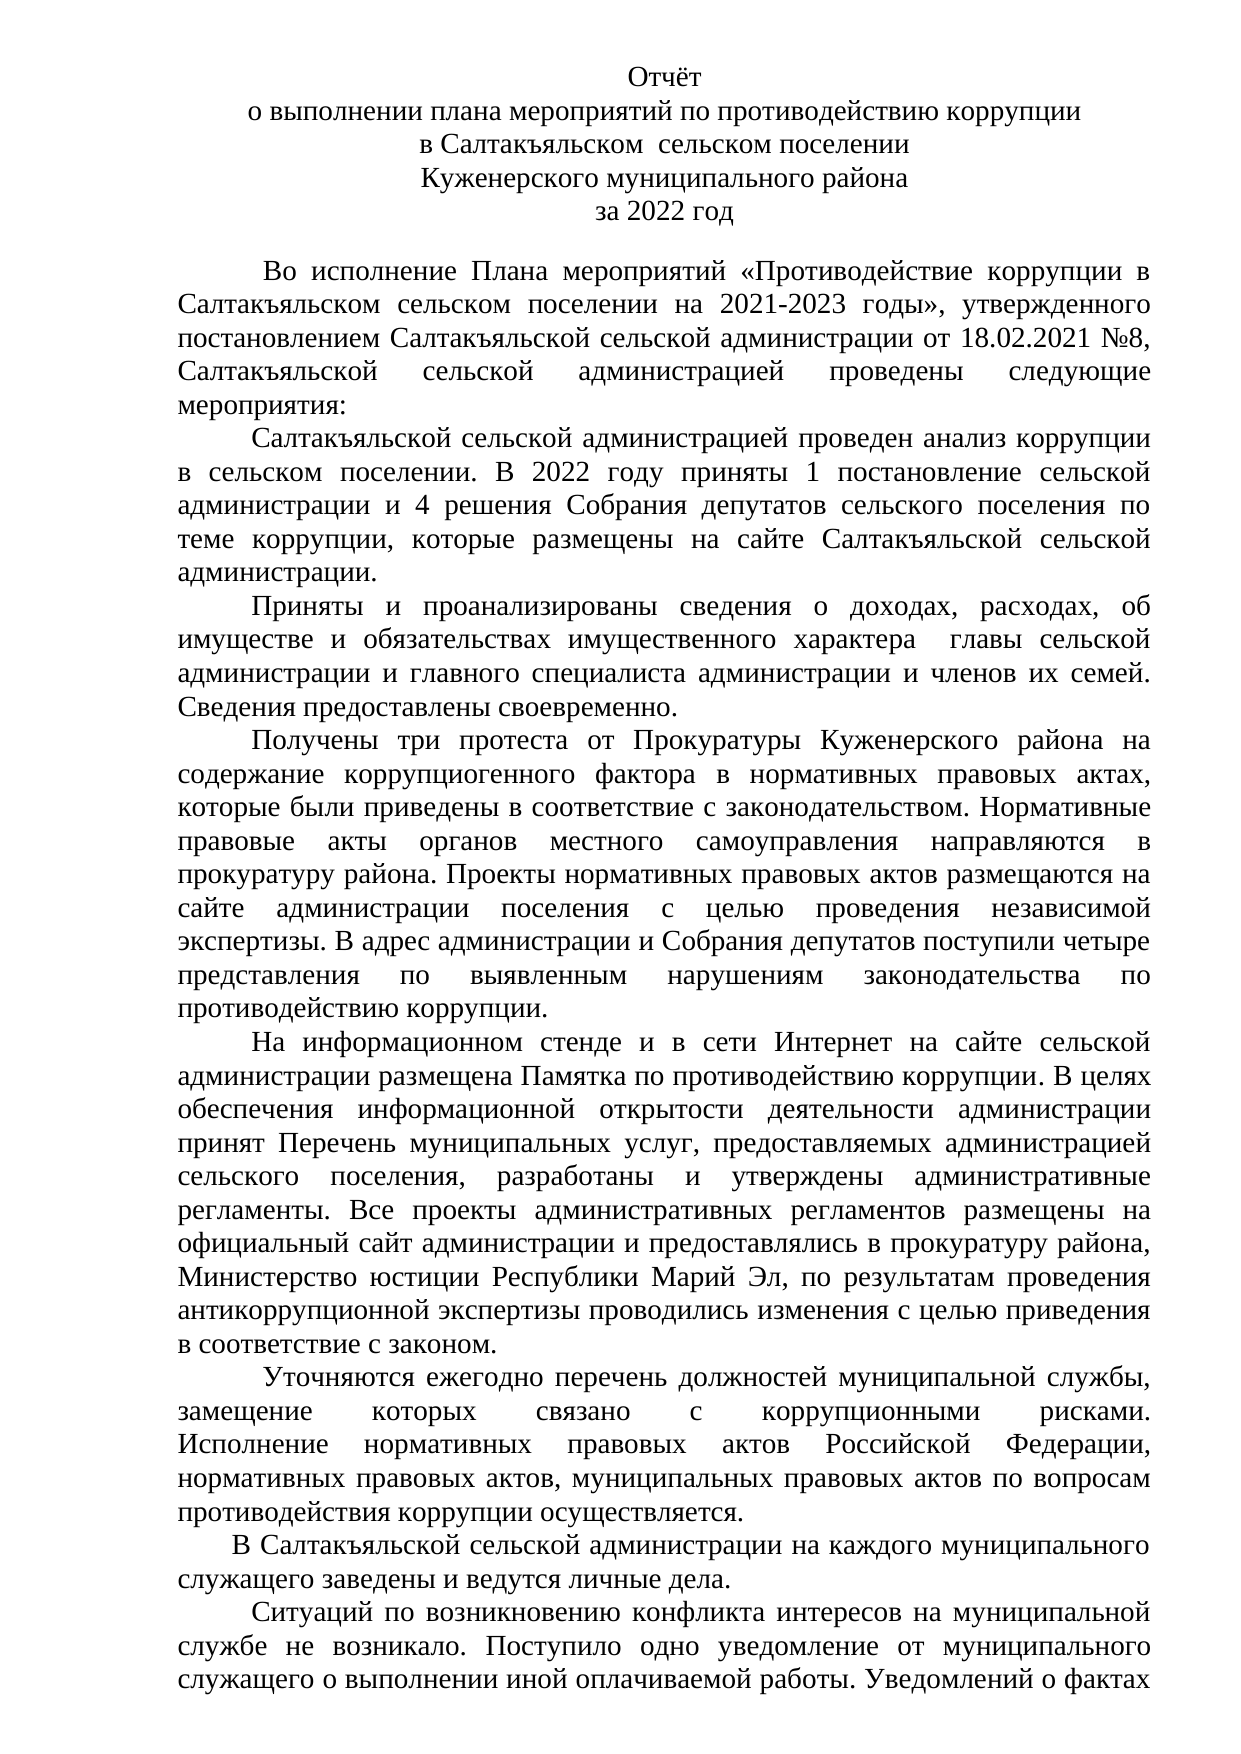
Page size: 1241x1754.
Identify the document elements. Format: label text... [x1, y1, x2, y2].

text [177, 1594, 1152, 1695]
text Уточняются ежегодно перечень должностей муниципальной службы, замещение которых связано с коррупционными рисками. Исполнение нормативных правовых актов Российской Федерации, нормативных правовых актов, муниципальных правовых актов по вопросам противодействия коррупции осуществляется. [177, 1359, 1152, 1527]
text Отчёт [177, 59, 1152, 93]
text в Салтакъяльском сельском поселении [177, 126, 1152, 160]
text Куженерского муниципального района [177, 160, 1152, 193]
text Приняты и проанализированы сведения о доходах, расходах, об имуществе и обязательствах имущественного характера главы сельской администрации и главного специалиста администрации и членов их семей. Сведения предоставлены своевременно. [177, 588, 1152, 722]
text На информационном стенде и в сети Интернет на сайте сельской администрации размещена Памятка по противодействию коррупции. В целях обеспечения информационной открытости деятельности администрации принят Перечень муниципальных услуг, предоставляемых администрацией сельского поселения, разработаны и утверждены административные регламенты. Все проекты административных регламентов размещены на официальный сайт администрации и предоставлялись в прокуратуру района, Министерство юстиции Республики Марий Эл, по результатам проведения антикоррупционной экспертизы проводились изменения с целью приведения в соответствие с законом. [177, 1024, 1152, 1359]
text Получены три протеста от Прокуратуры Куженерского района на содержание коррупциогенного фактора в нормативных правовых актах, которые были приведены в соответствие с законодательством. Нормативные правовые акты органов местного самоуправления направляются в прокуратуру района. Проекты нормативных правовых актов размещаются на сайте администрации поселения с целью проведения независимой экспертизы. В адрес администрации и Собрания депутатов поступили четыре представления по выявленным нарушениям законодательства по противодействию коррупции. [177, 722, 1152, 1024]
text Во исполнение Плана мероприятий «Противодействие коррупции в Салтакъяльском сельском поселении на 2021-2023 годы», утвержденного постановлением Салтакъяльской сельской администрации от 18.02.2021 №8, Салтакъяльской сельской администрацией проведены следующие мероприятия: [177, 253, 1152, 420]
text о выполнении плана мероприятий по противодействию коррупции [177, 93, 1152, 126]
text Салтакъяльской сельской администрацией проведен анализ коррупции в сельском поселении. В 2022 году приняты 1 постановление сельской администрации и 4 решения Собрания депутатов сельского поселения по теме коррупции, которые размещены на сайте Салтакъяльской сельской администрации. [177, 420, 1152, 588]
text за 2022 год [177, 193, 1152, 227]
text В Салтакъяльской сельской администрации на каждого муниципального служащего заведены и ведутся личные дела. [177, 1527, 1152, 1594]
